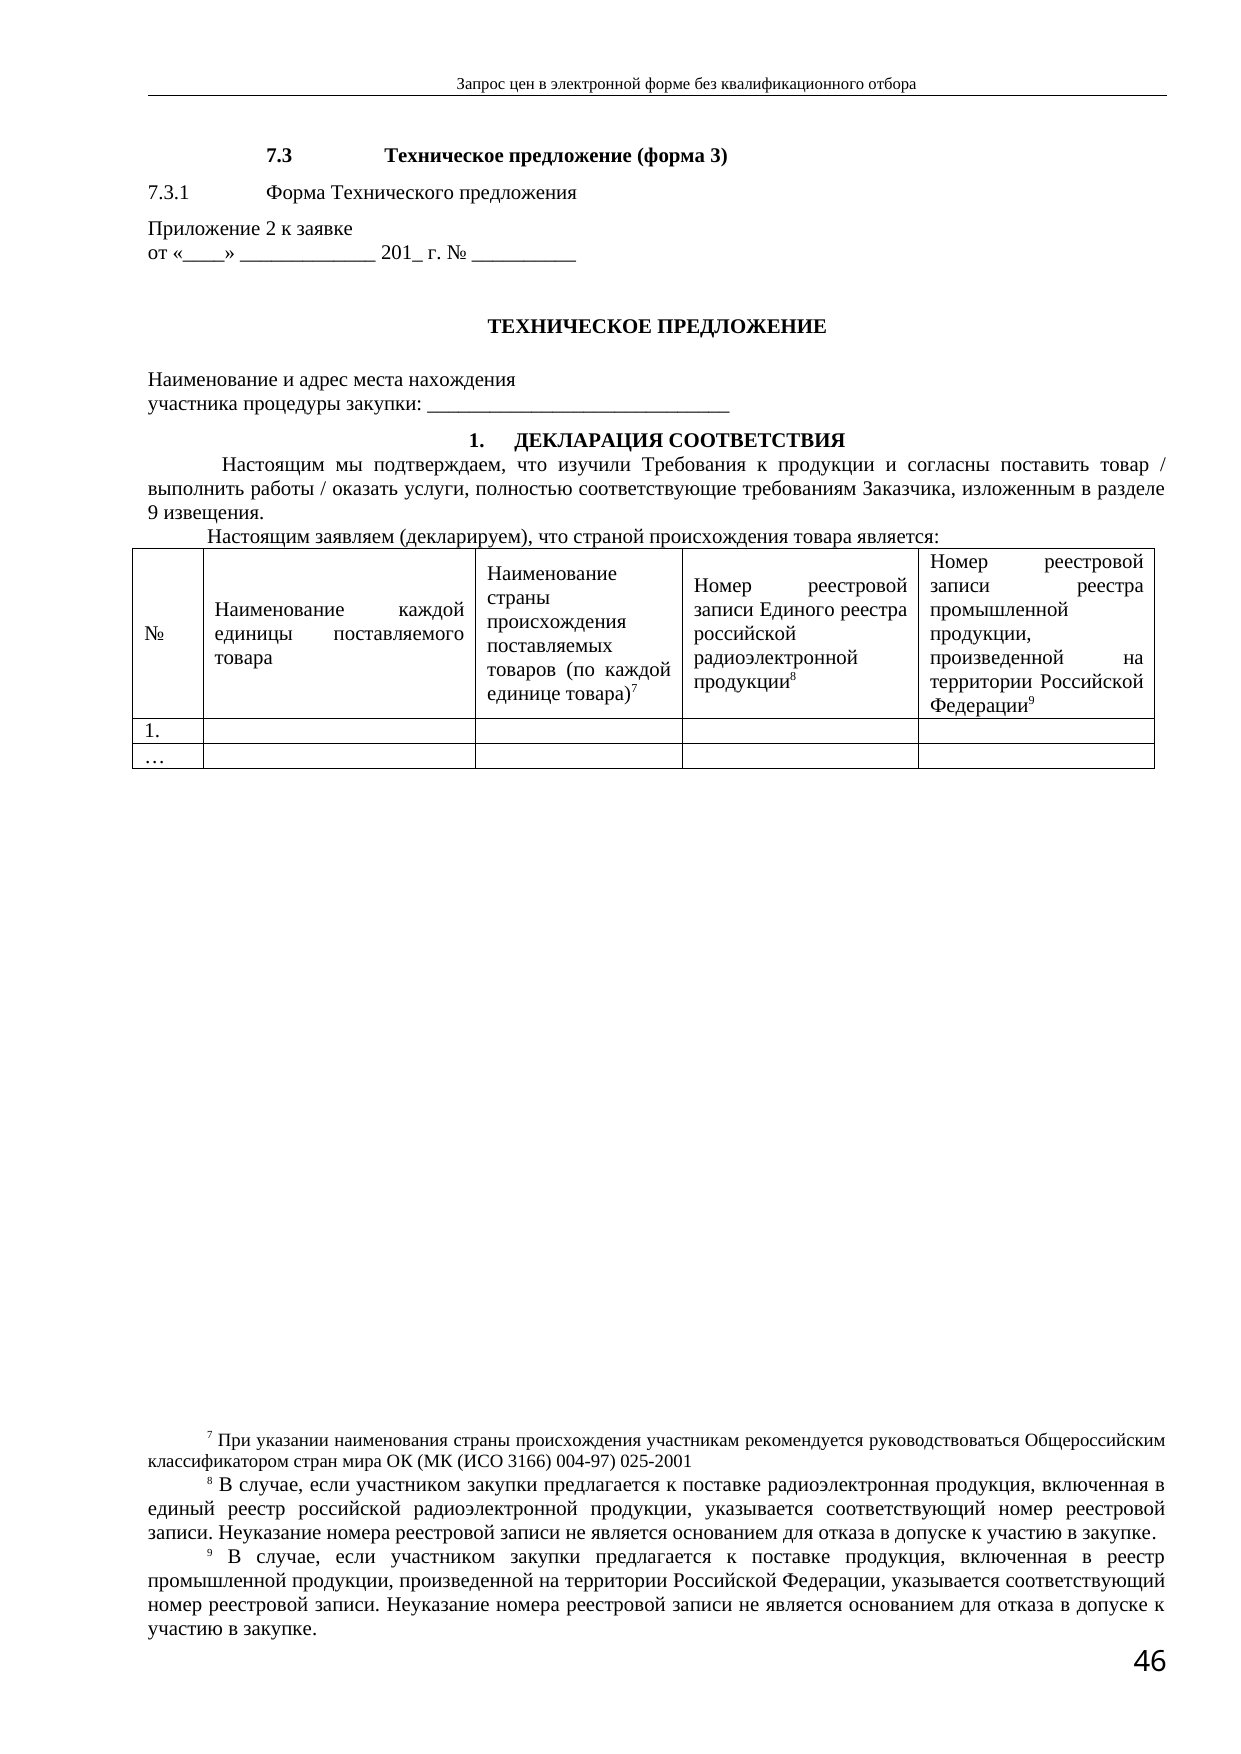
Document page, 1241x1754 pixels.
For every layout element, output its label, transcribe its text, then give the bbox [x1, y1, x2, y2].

text Настоящим заявляем (декларируем), что страной происхождения товара является: [148, 524, 1167, 548]
table_header Наименование страны происхождения поставляемых товаров (по каждой единице товара) [476, 549, 682, 717]
table_cell 1. [133, 719, 203, 742]
text Настоящим мы подтверждаем, что изучили Требования к продукции и согласны поставить товар / выполнить работы / оказать услуги, полностью соответствующие требованиям Заказчика, изложенным в разделе 9 извещения. [148, 452, 1167, 524]
table_header Наименование каждой единицы поставляемого товара [204, 549, 475, 717]
table_cell [683, 744, 918, 768]
table_cell … [133, 744, 203, 768]
text ТЕХНИЧЕСКОЕ ПРЕДЛОЖЕНИЕ [148, 314, 1167, 338]
table_header Номер реестровой записи Единого реестра российской радиоэлектронной продукции [683, 549, 918, 717]
text Форма Технического предложения [148, 180, 1167, 204]
text участника процедуры закупки: _____________________________ [148, 391, 1167, 415]
table_header Номер реестровой записи реестра промышленной продукции, произведенной на территории Российской Федерации [919, 549, 1154, 717]
text Техническое предложение (форма 3) [266, 143, 1167, 167]
table_cell [919, 744, 1154, 768]
list Приложение 2 к заявке от «____» _____________ 201_ г. № __________ [148, 216, 1167, 264]
table_cell [683, 719, 918, 742]
table_cell [919, 719, 1154, 742]
list Декларация соответствия [148, 428, 1167, 452]
table_cell [476, 719, 682, 742]
table_header № [133, 549, 203, 717]
table_cell [204, 744, 475, 768]
table_cell [204, 719, 475, 742]
text Наименование и адрес места нахождения [148, 367, 1167, 391]
table_cell [476, 744, 682, 768]
